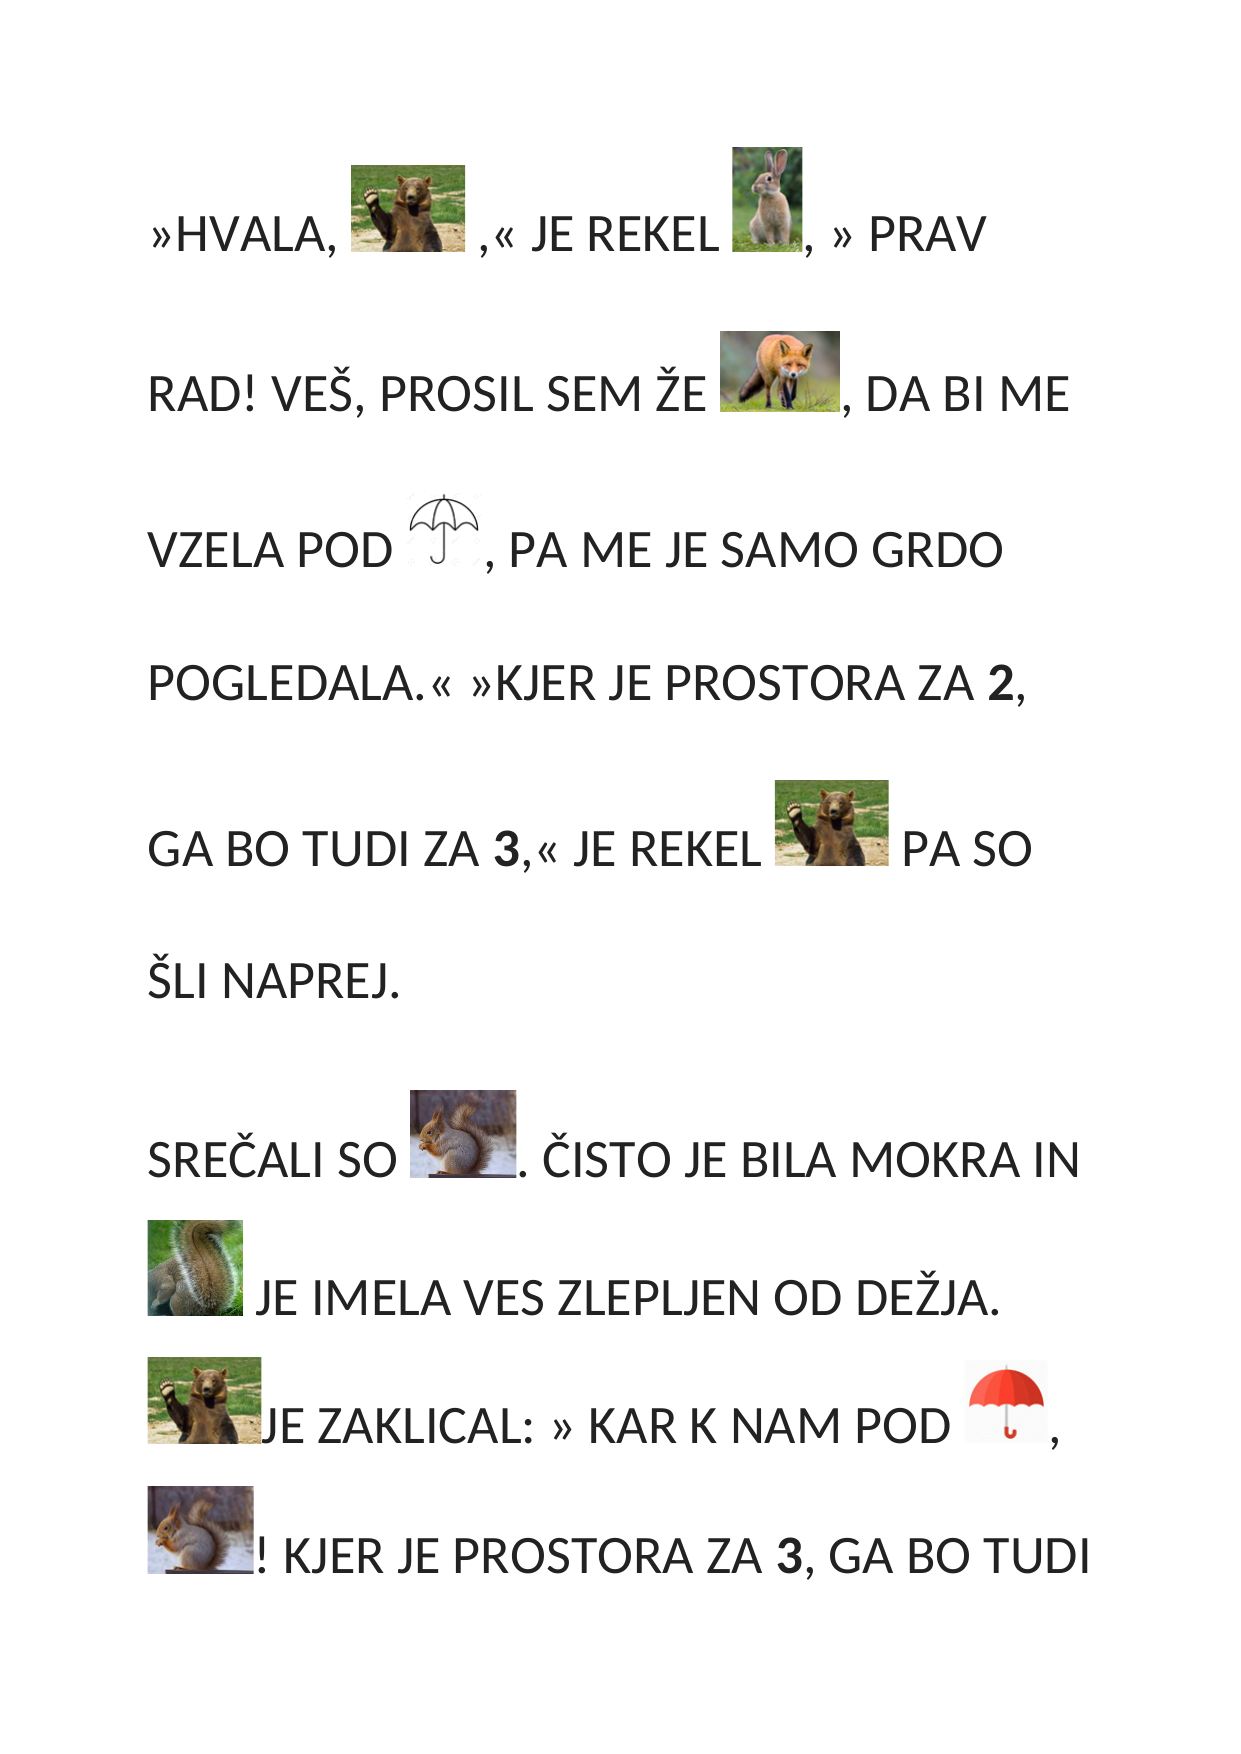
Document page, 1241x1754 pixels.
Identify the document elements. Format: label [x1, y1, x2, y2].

text [148, 148, 1093, 1012]
picture [964, 1360, 1049, 1444]
picture [406, 491, 483, 568]
picture [720, 331, 840, 412]
picture [732, 147, 803, 252]
picture [351, 165, 465, 252]
picture [774, 780, 889, 866]
picture [410, 1090, 517, 1178]
picture [147, 1486, 254, 1574]
text [148, 1090, 1093, 1587]
picture [147, 1357, 262, 1444]
picture [147, 1220, 243, 1316]
